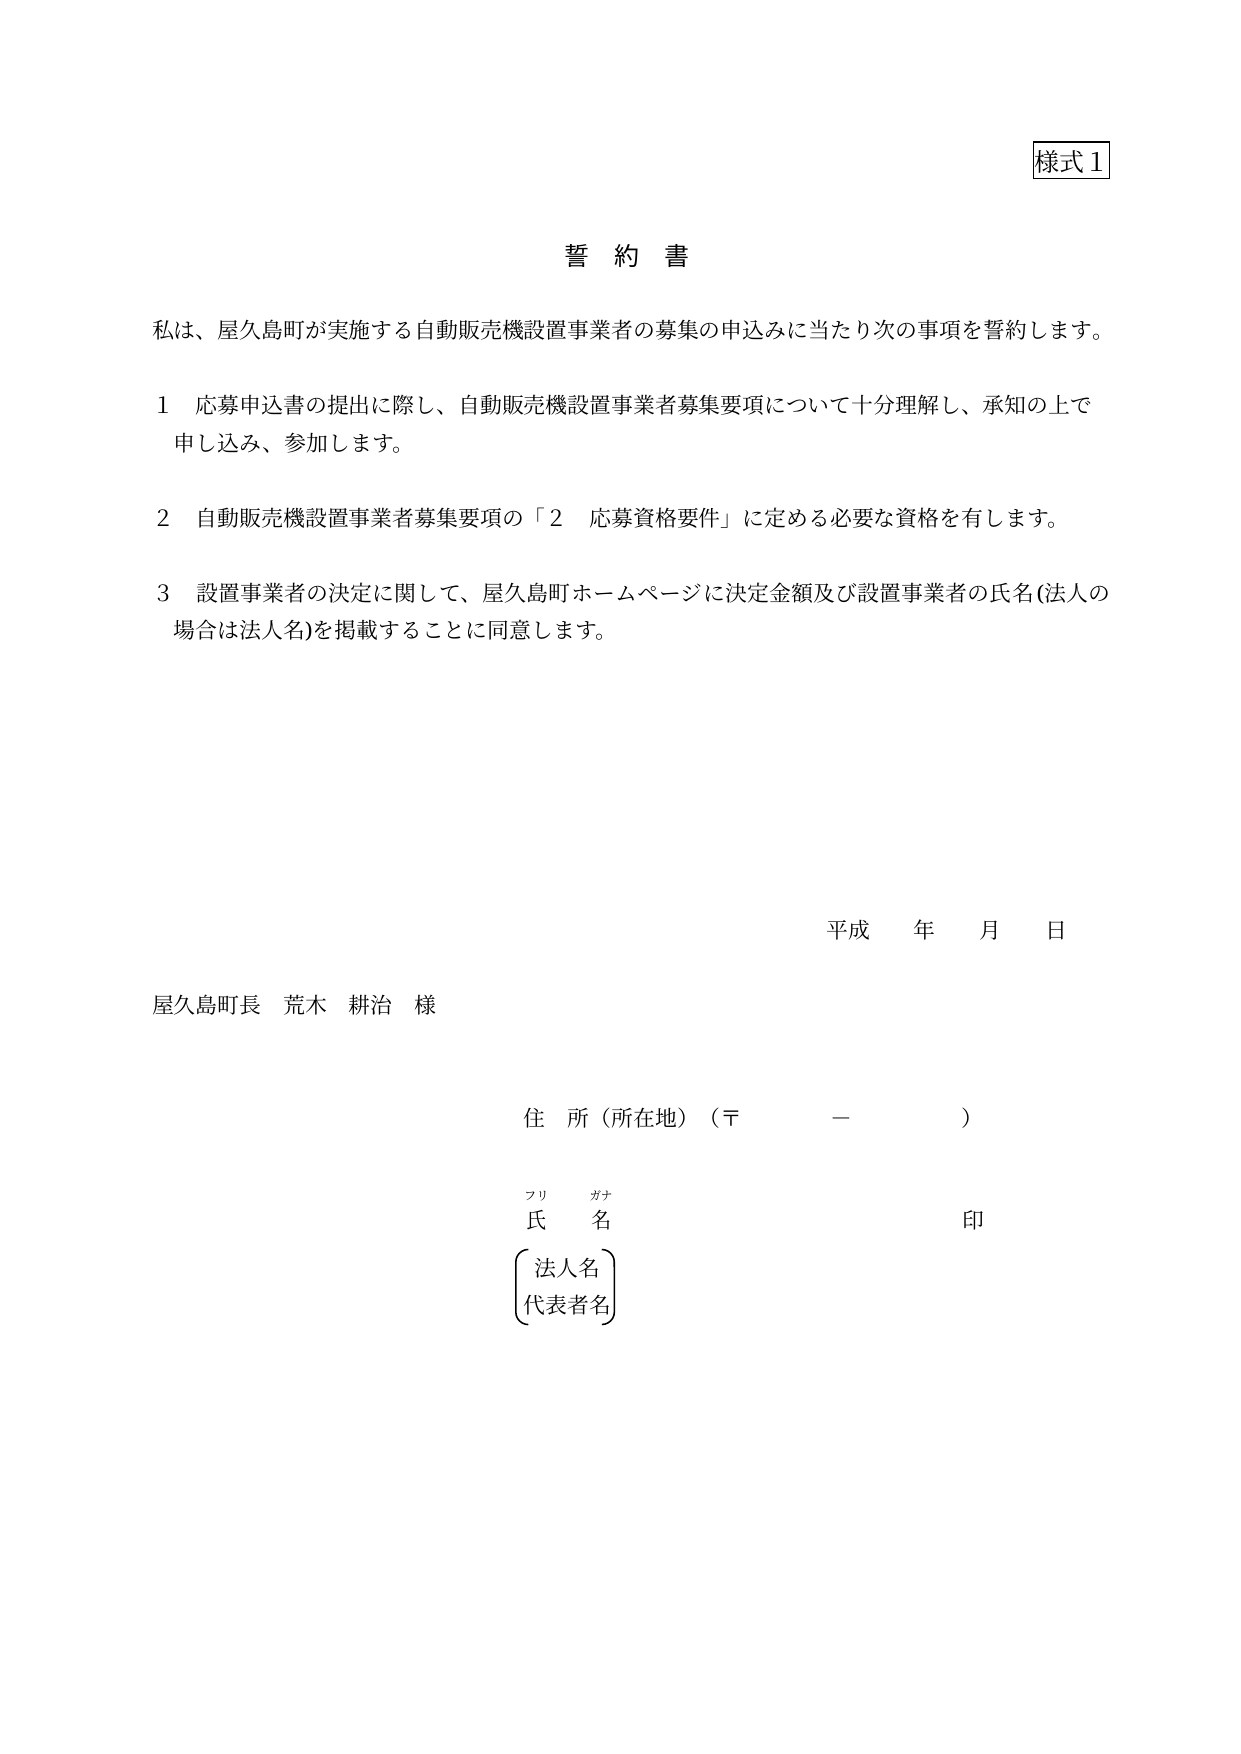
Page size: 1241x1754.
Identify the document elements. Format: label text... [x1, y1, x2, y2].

text 私は、屋久島町が実施する自動販売機設置事業者の募集の申込みに当たり次の事項を誓約します。 [130, 310, 1110, 348]
text 代表者名 [517, 1285, 613, 1323]
text 屋久島町長 荒木 耕治 様 [130, 985, 1054, 1023]
text 様式１ [130, 123, 1110, 198]
text 法人名 [605, 1248, 1110, 1285]
text １ 応募申込書の提出に際し、自動販売機設置事業者募集要項について十分理解し、承知の上で申し込み、参加します。 [152, 385, 1110, 460]
text 法人名 [130, 1248, 525, 1285]
text 代表者名 [611, 1285, 1110, 1323]
text ３ 設置事業者の決定に関して、屋久島町ホームページに決定金額及び設置事業者の氏名(法人の場合は法人名)を掲載することに同意します。 [152, 573, 1110, 648]
text 法人名 [517, 1248, 613, 1285]
text 誓 約 書 [130, 235, 1110, 273]
text 平成 年 月 日 [130, 910, 1067, 948]
text 印 [130, 1173, 1110, 1248]
text ２ 自動販売機設置事業者募集要項の「２ 応募資格要件」に定める必要な資格を有します。 [130, 498, 1110, 535]
text 代表者名 [130, 1285, 519, 1323]
text 住所（所在地）（〒 － ） [130, 1098, 1110, 1135]
